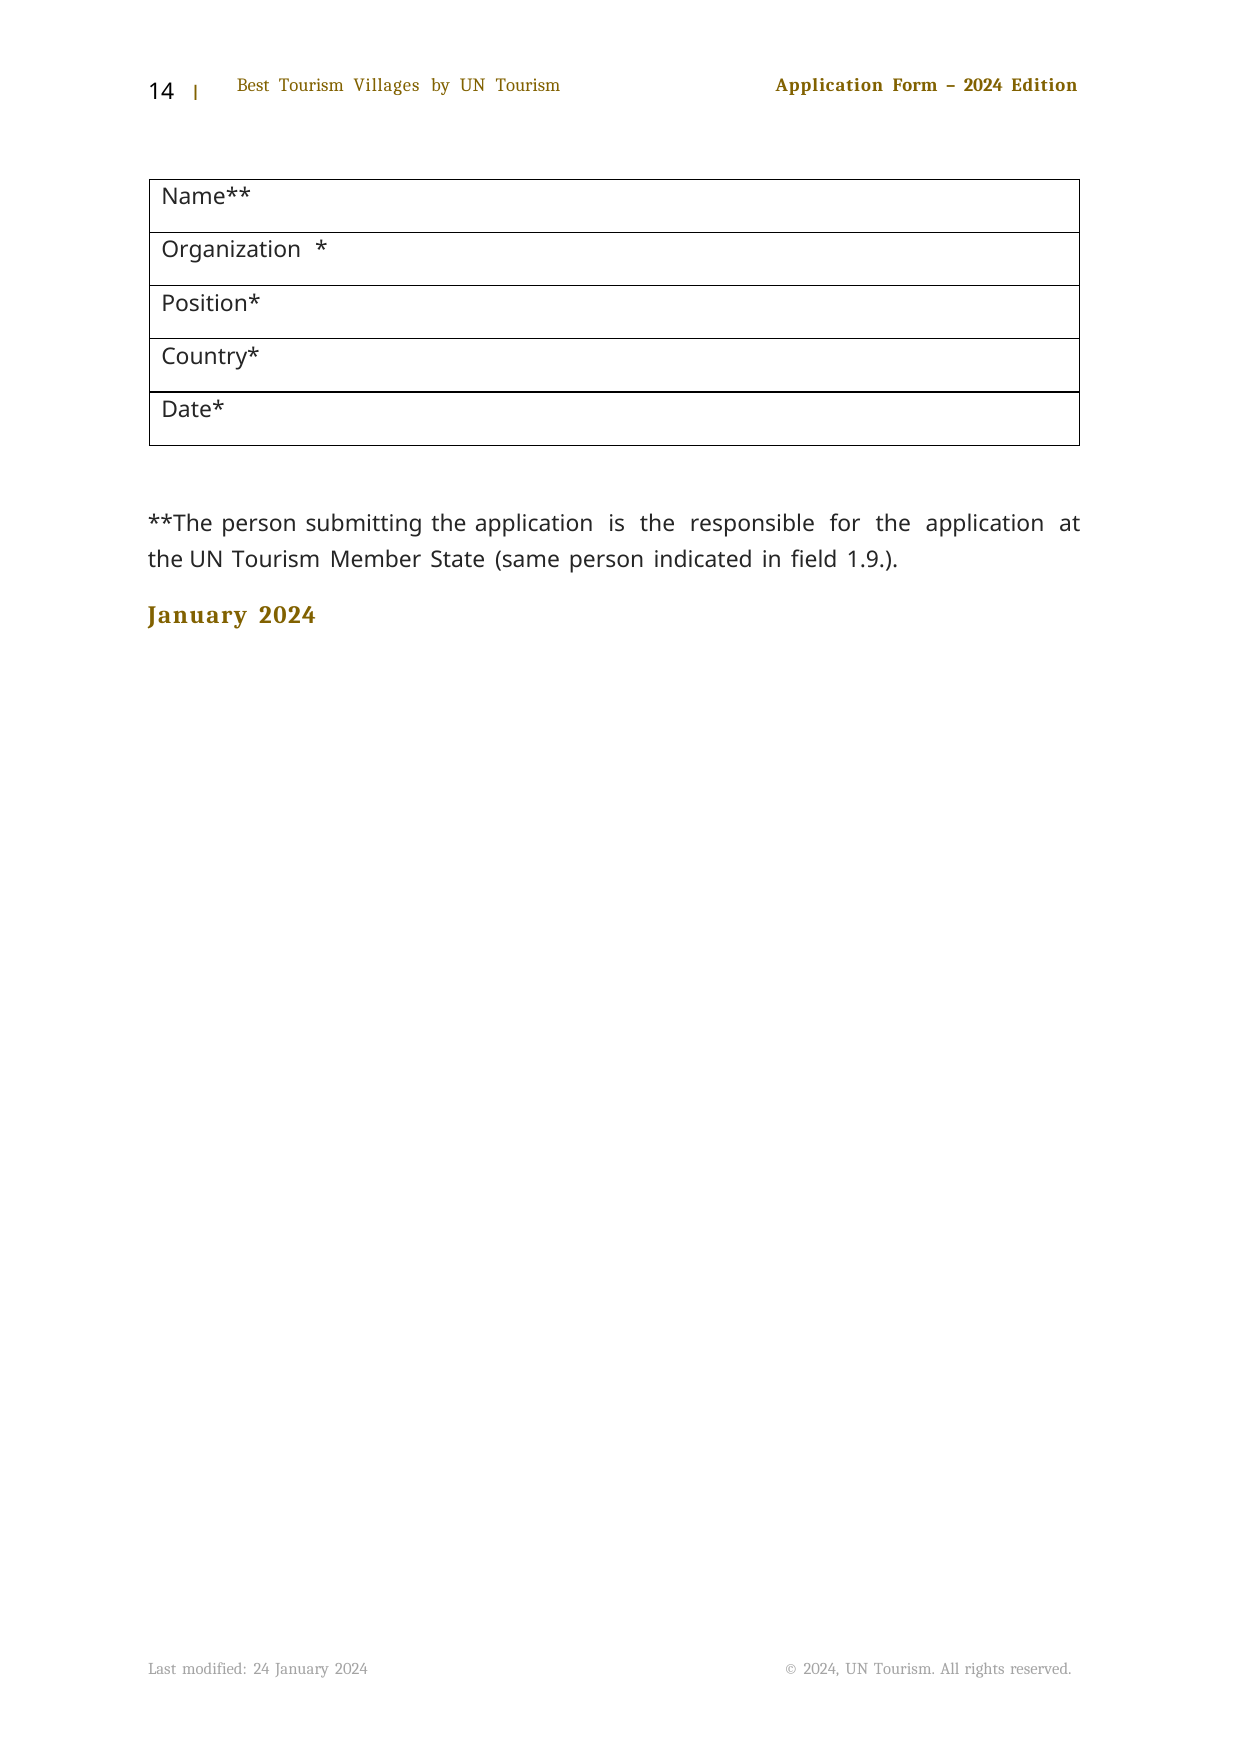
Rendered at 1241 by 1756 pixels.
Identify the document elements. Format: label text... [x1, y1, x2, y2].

table_header Name** [150, 180, 1079, 232]
subtitle January 2024 [148, 601, 1107, 630]
table_cell Country* [150, 339, 1079, 391]
table_cell Position* [150, 286, 1079, 338]
table_cell Date* [150, 393, 1079, 444]
table_cell Organization * [150, 233, 1079, 285]
text **The person submitting the application is the responsible for the application at the UN Tourism Member State (same person indicated in field 1.9.). [148, 507, 1088, 574]
